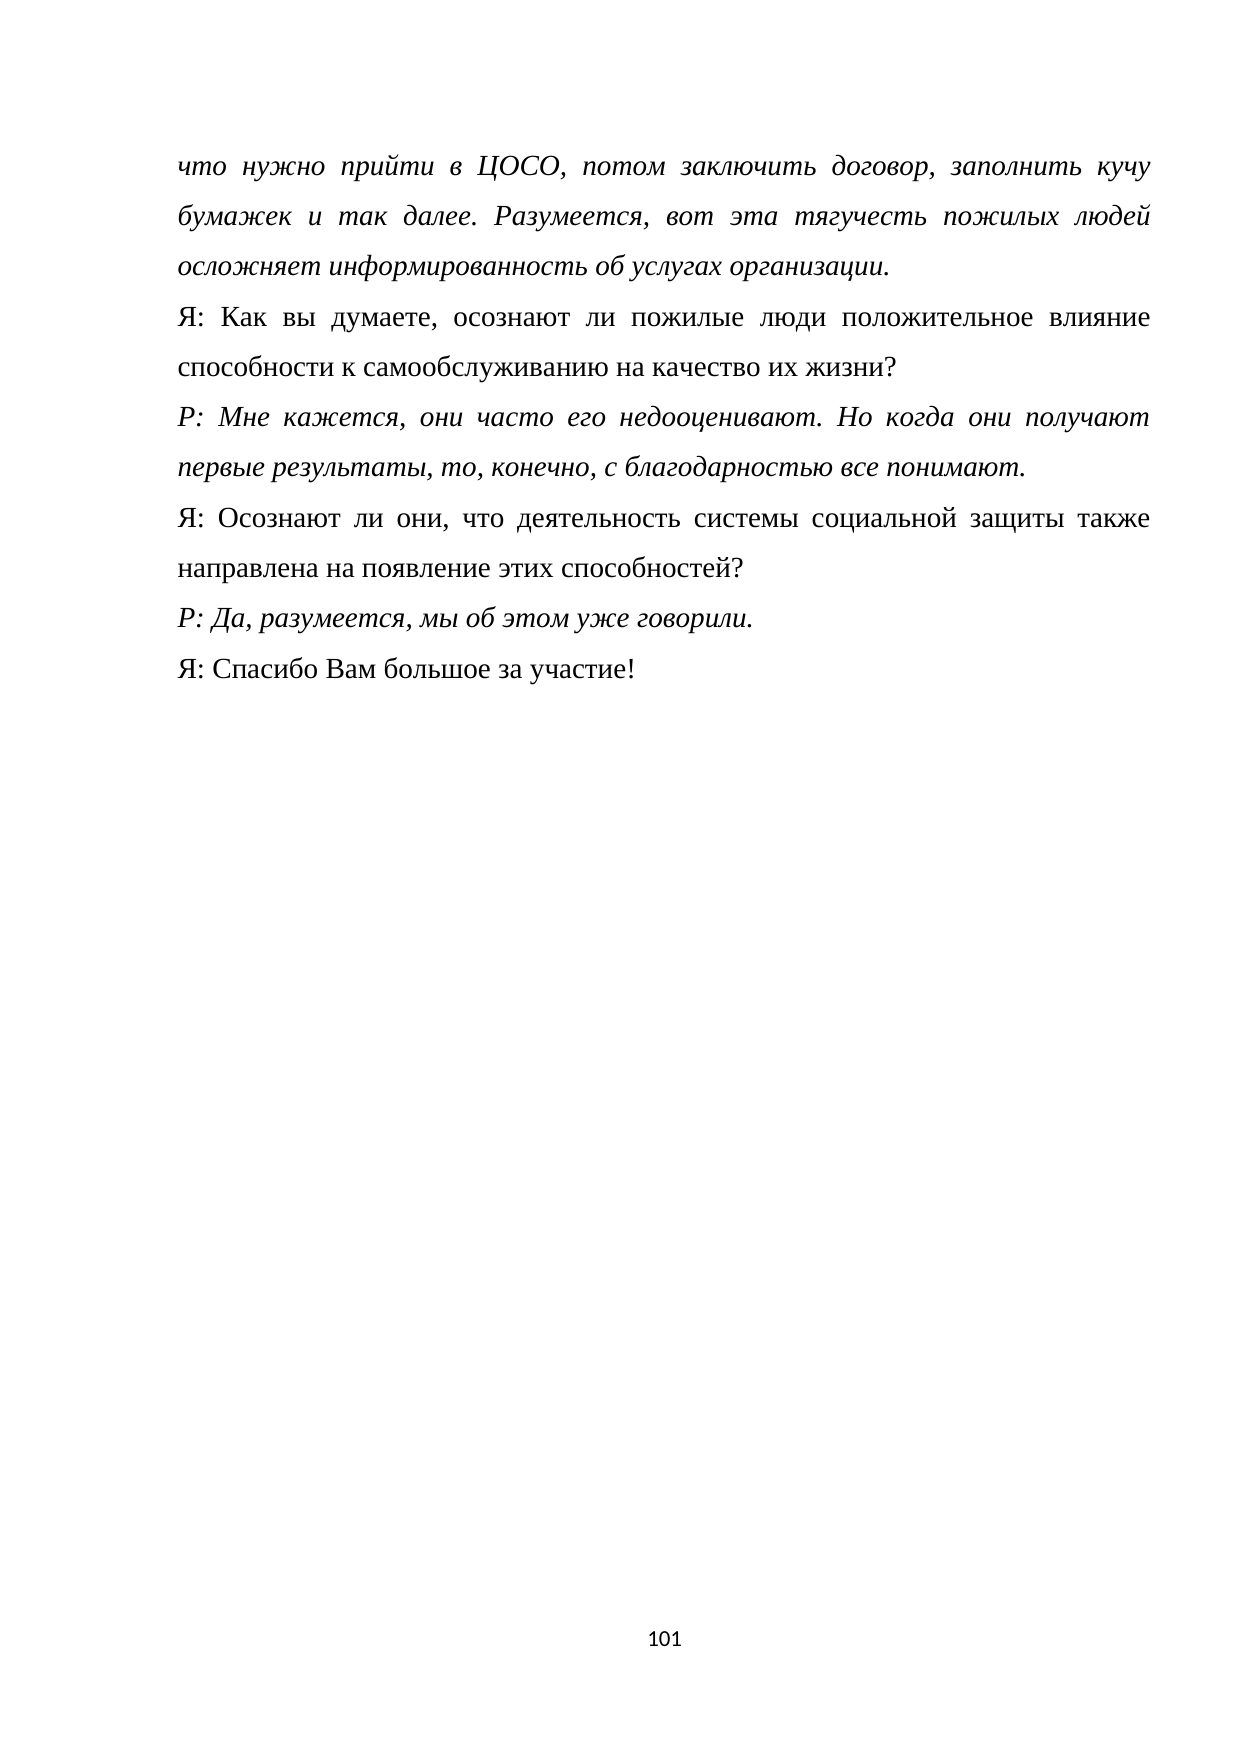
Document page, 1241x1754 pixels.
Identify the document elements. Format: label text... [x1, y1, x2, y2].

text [177, 148, 1152, 282]
text Р: Да, разумеется, мы об этом уже говорили. Я: Спасибо Вам большое за участие! [177, 601, 1152, 684]
text Р: Мне кажется, они часто его недооценивают. Но когда они получают первые результаты, то, конечно, с благодарностью все понимают. [177, 399, 1152, 483]
text Я: Как вы думаете, осознают ли пожилые люди положительное влияние способности к самообслуживанию на качество их жизни? [177, 299, 1152, 382]
text Я: Осознают ли они, что деятельность системы социальной защиты также направлена на появление этих способностей? [177, 500, 1152, 584]
